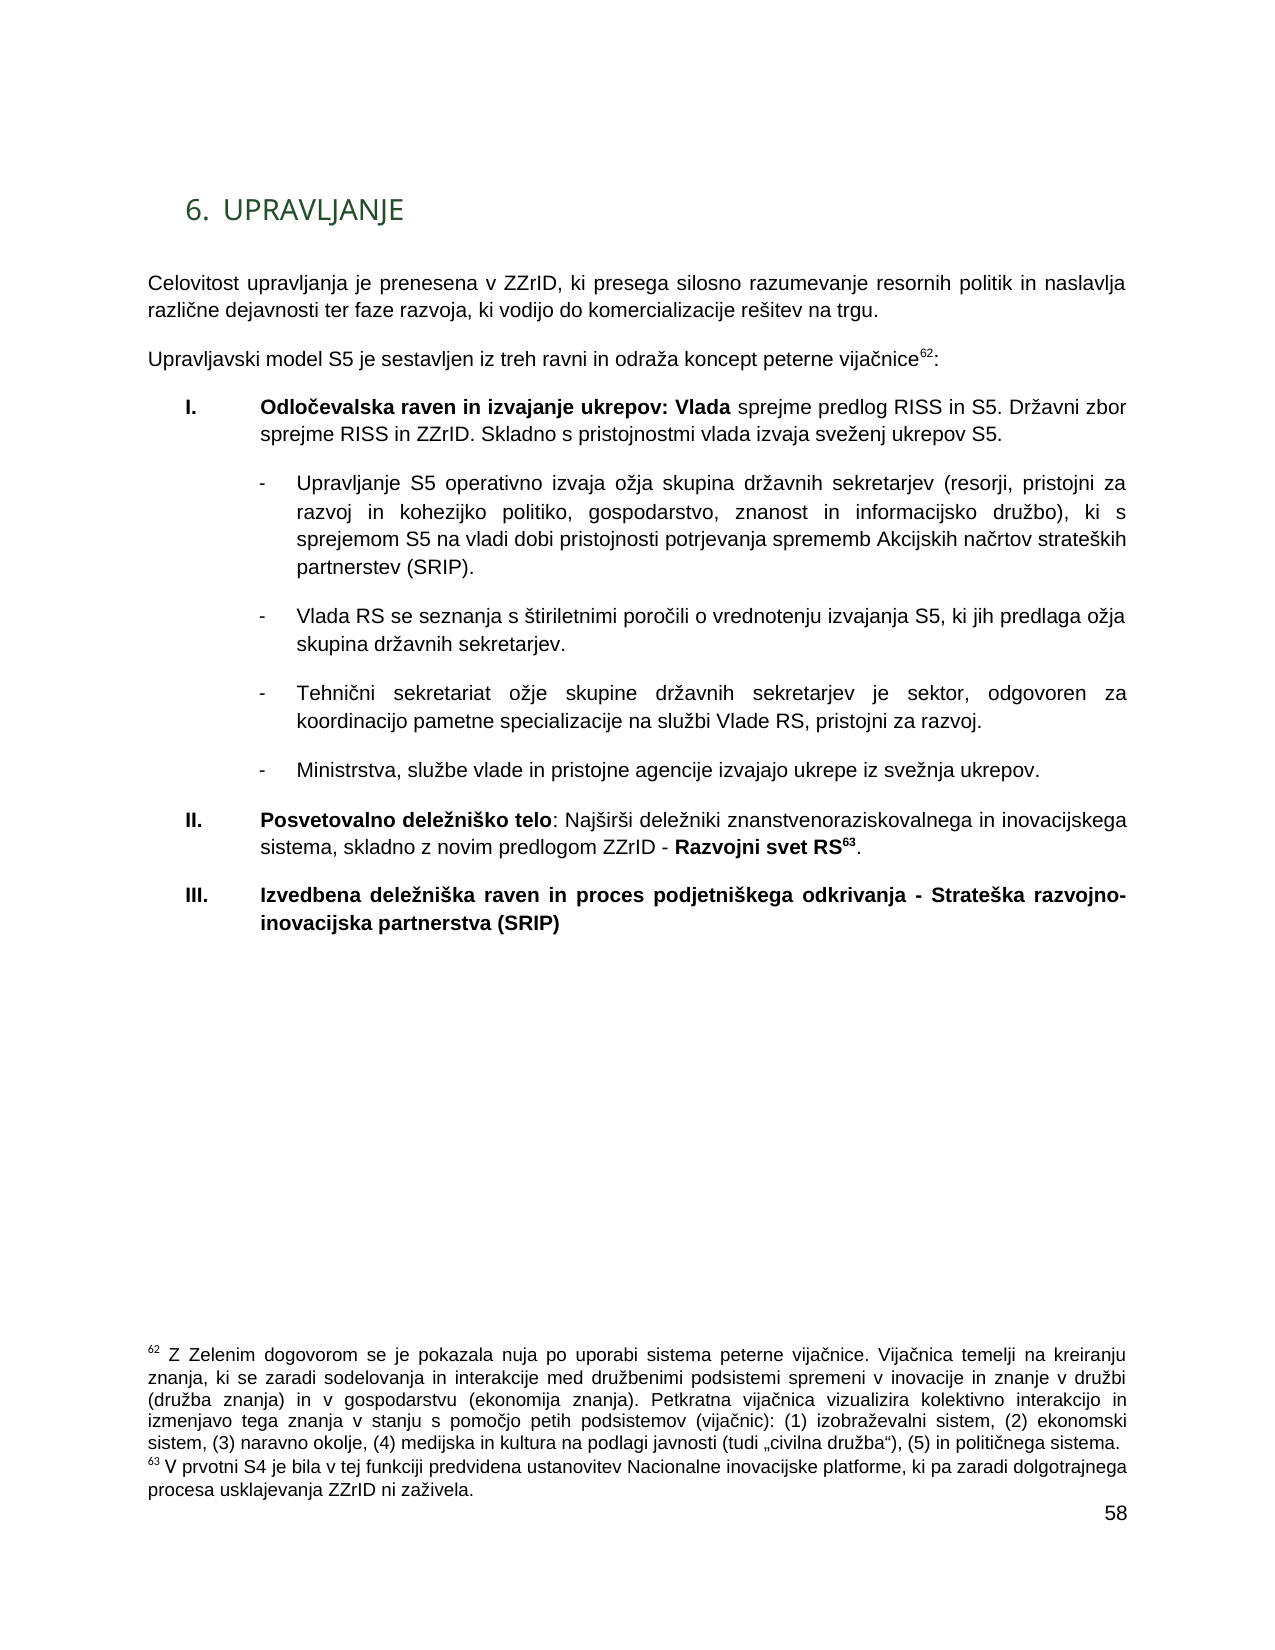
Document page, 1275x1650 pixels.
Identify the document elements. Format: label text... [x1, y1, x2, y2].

list Posvetovalno deležniško telo: Najširši deležniki znanstvenoraziskovalnega in inovacijskega sistema, skladno z novim predlogom ZZrID - Razvojni svet RS. [185, 807, 1127, 859]
text Upravljavski model S5 je sestavljen iz treh ravni in odraža koncept peterne vijačnice: [148, 346, 1127, 370]
list Izvedbena deležniška raven in proces podjetniškega odkrivanja - Strateška razvojno-inovacijska partnerstva (SRIP) [185, 883, 1127, 935]
list Tehnični sekretariat ožje skupine državnih sekretarjev je sektor, odgovoren za koordinacijo pametne specializacije na službi Vlade RS, pristojni za razvoj. [259, 680, 1127, 733]
list UPRAVLJANJE [185, 189, 1127, 229]
list Upravljanje S5 operativno izvaja ožja skupina državnih sekretarjev (resorji, pristojni za razvoj in kohezijko politiko, gospodarstvo, znanost in informacijsko družbo), ki s sprejemom S5 na vladi dobi pristojnosti potrjevanja sprememb Akcijskih načrtov strateških partnerstev (SRIP). [259, 471, 1127, 578]
list Ministrstva, službe vlade in pristojne agencije izvajajo ukrepe iz svežnja ukrepov. [259, 757, 1127, 783]
list Vlada RS se seznanja s štiriletnimi poročili o vrednotenju izvajanja S5, ki jih predlaga ožja skupina državnih sekretarjev. [259, 603, 1127, 656]
text Celovitost upravljanja je prenesena v ZZrID, ki presega silosno razumevanje resornih politik in naslavlja različne dejavnosti ter faze razvoja, ki vodijo do komercializacije rešitev na trgu. [148, 271, 1127, 322]
list Odločevalska raven in izvajanje ukrepov: Vlada sprejme predlog RISS in S5. Državni zbor sprejme RISS in ZZrID. Skladno s pristojnostmi vlada izvaja sveženj ukrepov S5. [185, 395, 1127, 446]
